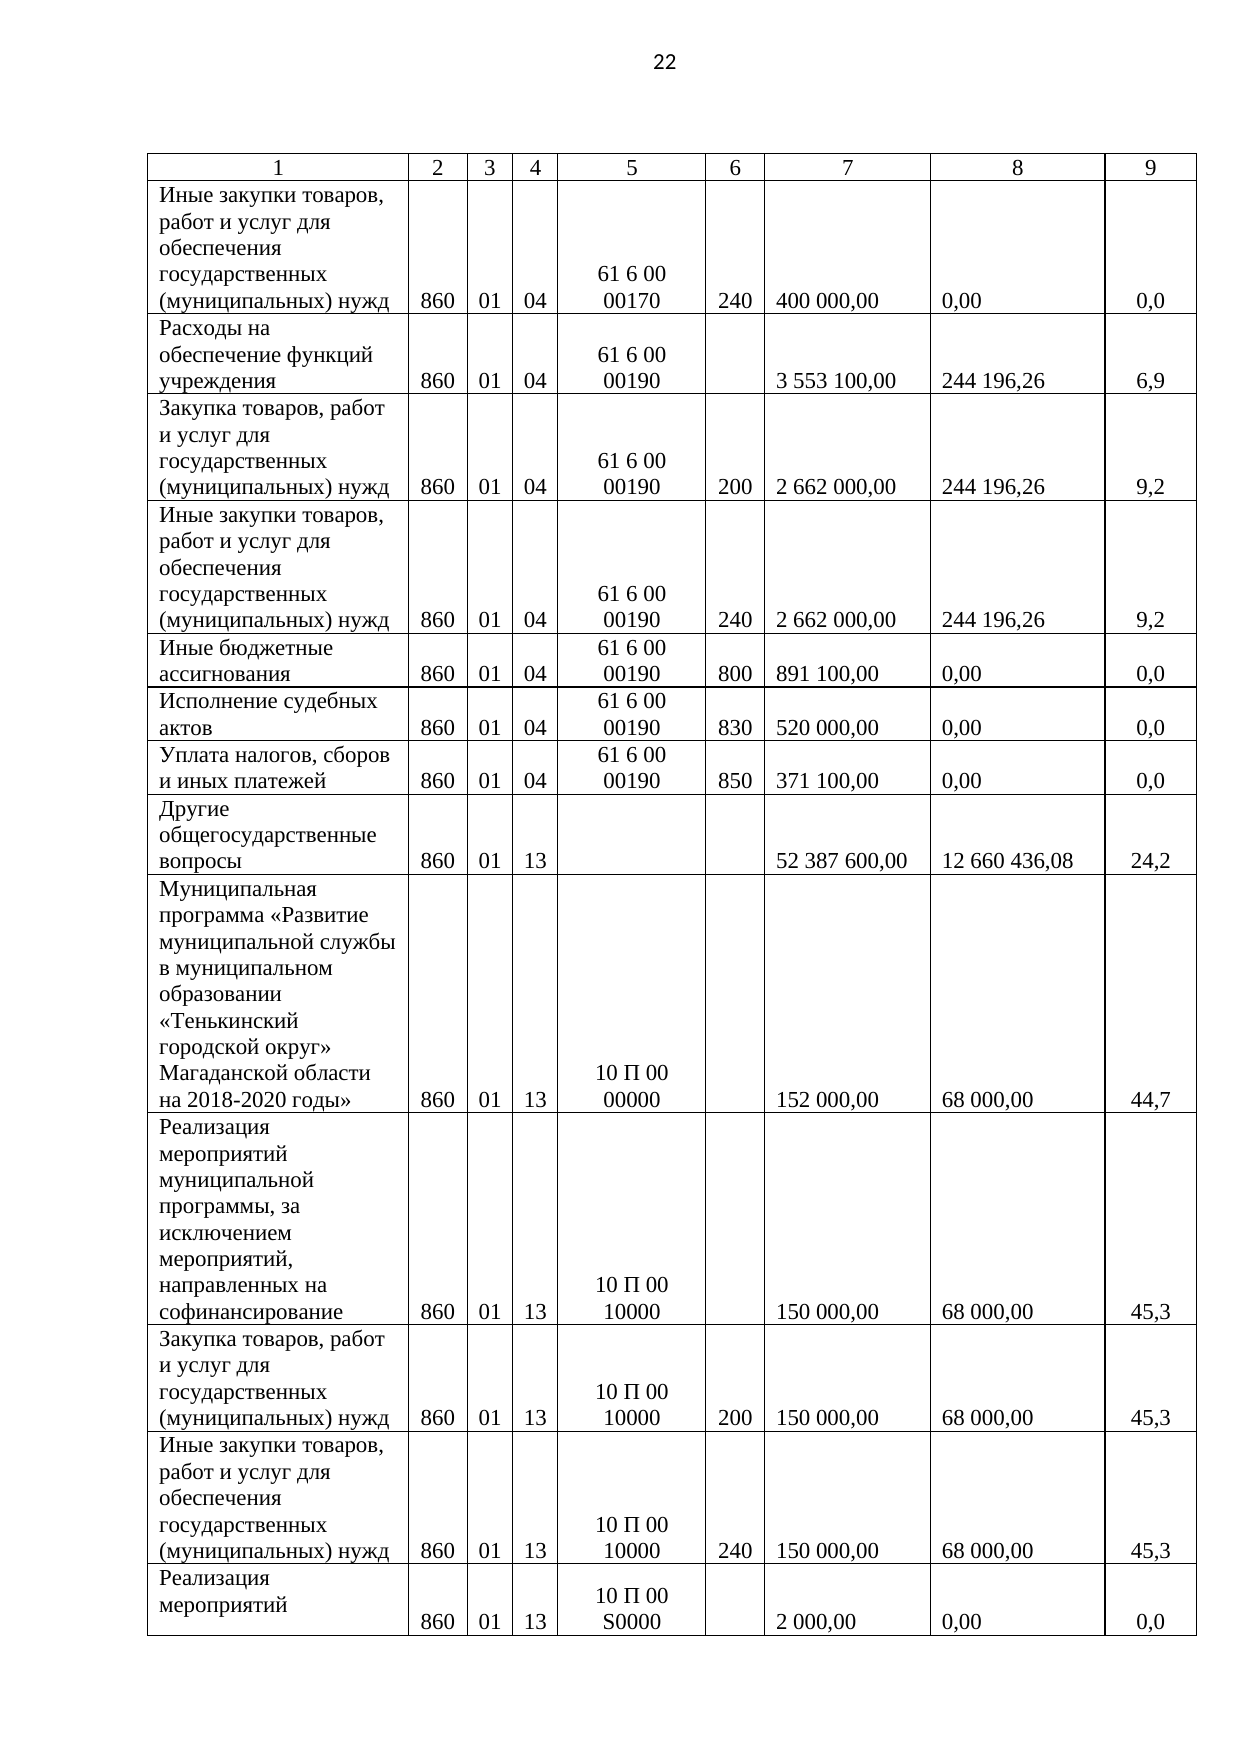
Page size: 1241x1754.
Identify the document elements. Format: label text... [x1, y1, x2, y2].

table_cell 2 000,00 [765, 1564, 930, 1635]
table_cell 9,2 [1106, 394, 1196, 500]
table_cell 61 6 00 00170 [558, 181, 705, 313]
table_cell Иные закупки товаров, работ и услуг для обеспечения государственных (муниципальных) нужд [148, 1432, 408, 1563]
table_cell Закупка товаров, работ и услуг для государственных (муниципальных) нужд [148, 394, 408, 500]
table_cell 01 [468, 795, 512, 874]
table_cell 01 [468, 1564, 512, 1635]
table_cell 10 П 00 10000 [558, 1325, 705, 1431]
table_cell 0,0 [1106, 634, 1196, 686]
table_cell 244 196,26 [931, 501, 1104, 633]
table_cell 800 [706, 634, 764, 686]
table_cell 61 6 00 00190 [558, 314, 705, 393]
table_cell 860 [409, 394, 467, 500]
table_cell 52 387 600,00 [765, 795, 930, 874]
table_cell 0,00 [931, 181, 1104, 313]
table_header 3 [468, 154, 512, 180]
table_cell Иные закупки товаров, работ и услуг для обеспечения государственных (муниципальных) нужд [148, 181, 408, 313]
table_cell 2 662 000,00 [765, 501, 930, 633]
table_cell 10 П 00 S0000 [558, 1564, 705, 1635]
table_cell 01 [468, 181, 512, 313]
table_cell 0,00 [931, 634, 1104, 686]
table_cell 61 6 00 00190 [558, 394, 705, 500]
table_cell 01 [468, 501, 512, 633]
table_cell Иные закупки товаров, работ и услуг для обеспечения государственных (муниципальных) нужд [148, 501, 408, 633]
table_cell 891 100,00 [765, 634, 930, 686]
table_cell 0,00 [931, 1564, 1104, 1635]
table_cell 13 [513, 1432, 557, 1563]
table_cell 13 [513, 1113, 557, 1324]
table_cell 6,9 [1106, 314, 1196, 393]
table_cell 61 6 00 00190 [558, 741, 705, 794]
table_cell 04 [513, 741, 557, 794]
table_cell [706, 795, 764, 874]
table_cell 860 [409, 1113, 467, 1324]
table_cell Другие общегосударственные вопросы [148, 795, 408, 874]
table_cell 24,2 [1106, 795, 1196, 874]
table_cell 240 [706, 1432, 764, 1563]
table_cell 150 000,00 [765, 1325, 930, 1431]
table_cell 200 [706, 394, 764, 500]
table_cell [706, 1564, 764, 1635]
table_header 4 [513, 154, 557, 180]
table_cell 152 000,00 [765, 875, 930, 1112]
table_cell 01 [468, 688, 512, 740]
table_cell Закупка товаров, работ и услуг для государственных (муниципальных) нужд [148, 1325, 408, 1431]
table_cell 860 [409, 795, 467, 874]
table_header 9 [1106, 154, 1196, 180]
table_cell 850 [706, 741, 764, 794]
table_cell Уплата налогов, сборов и иных платежей [148, 741, 408, 794]
table_cell 0,0 [1106, 1564, 1196, 1635]
table_cell 860 [409, 314, 467, 393]
table_cell 61 6 00 00190 [558, 688, 705, 740]
table_header 8 [931, 154, 1104, 180]
table_cell 9,2 [1106, 501, 1196, 633]
table_cell 04 [513, 394, 557, 500]
table_header 1 [148, 154, 408, 180]
table_cell 13 [513, 875, 557, 1112]
table_cell 01 [468, 1432, 512, 1563]
table_cell 01 [468, 875, 512, 1112]
table_cell 0,0 [1106, 181, 1196, 313]
table_cell 01 [468, 394, 512, 500]
table_cell 13 [513, 795, 557, 874]
table_cell 10 П 00 10000 [558, 1113, 705, 1324]
table_cell 240 [706, 181, 764, 313]
table_cell 860 [409, 741, 467, 794]
table_cell 68 000,00 [931, 1325, 1104, 1431]
table_cell 01 [468, 634, 512, 686]
table_cell 01 [468, 1113, 512, 1324]
table_cell 244 196,26 [931, 314, 1104, 393]
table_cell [148, 1564, 408, 1635]
table_cell 860 [409, 181, 467, 313]
table_cell 04 [513, 688, 557, 740]
table_cell 45,3 [1106, 1325, 1196, 1431]
table_cell 860 [409, 1432, 467, 1563]
table_cell 01 [468, 1325, 512, 1431]
table_cell [706, 314, 764, 393]
table_cell 12 660 436,08 [931, 795, 1104, 874]
table_cell 240 [706, 501, 764, 633]
table_cell 860 [409, 634, 467, 686]
table_cell Иные бюджетные ассигнования [148, 634, 408, 686]
table_cell 860 [409, 875, 467, 1112]
table_cell 860 [409, 501, 467, 633]
table_cell Исполнение судебных актов [148, 688, 408, 740]
table_cell 04 [513, 501, 557, 633]
table_cell 0,0 [1106, 741, 1196, 794]
table_cell 04 [513, 181, 557, 313]
table_cell 860 [409, 688, 467, 740]
table_cell 04 [513, 634, 557, 686]
table_header 7 [765, 154, 930, 180]
table_cell Расходы на обеспечение функций учреждения [148, 314, 408, 393]
table_cell Муниципальная программа «Развитие муниципальной службы в муниципальном образовании «Тенькинский городской округ» Магаданской области на 2018-2020 годы» [148, 875, 408, 1112]
table_cell 45,3 [1106, 1113, 1196, 1324]
table_cell 61 6 00 00190 [558, 501, 705, 633]
table_cell 10 П 00 10000 [558, 1432, 705, 1563]
table_header 6 [706, 154, 764, 180]
table_cell 150 000,00 [765, 1113, 930, 1324]
table_cell 10 П 00 00000 [558, 875, 705, 1112]
table_cell 3 553 100,00 [765, 314, 930, 393]
table_cell 13 [513, 1325, 557, 1431]
table_header 5 [558, 154, 705, 180]
table_cell 860 [409, 1564, 467, 1635]
table_cell 68 000,00 [931, 1113, 1104, 1324]
table_cell [558, 795, 705, 874]
table_cell 04 [513, 314, 557, 393]
table_cell 68 000,00 [931, 875, 1104, 1112]
table_cell 01 [468, 314, 512, 393]
table_header 2 [409, 154, 467, 180]
table_cell 0,00 [931, 741, 1104, 794]
table_cell 200 [706, 1325, 764, 1431]
table_cell 61 6 00 00190 [558, 634, 705, 686]
table_cell 150 000,00 [765, 1432, 930, 1563]
table_cell 0,00 [931, 688, 1104, 740]
table_cell 01 [468, 741, 512, 794]
table_cell [706, 1113, 764, 1324]
table_cell 13 [513, 1564, 557, 1635]
table_cell Реализация мероприятий муниципальной программы, за исключением мероприятий, направленных на софинансирование [148, 1113, 408, 1324]
table_cell 520 000,00 [765, 688, 930, 740]
table_cell 244 196,26 [931, 394, 1104, 500]
table_cell 68 000,00 [931, 1432, 1104, 1563]
table_cell 860 [409, 1325, 467, 1431]
table_cell 45,3 [1106, 1432, 1196, 1563]
table_cell 400 000,00 [765, 181, 930, 313]
table_cell 371 100,00 [765, 741, 930, 794]
table_cell 830 [706, 688, 764, 740]
table_cell 0,0 [1106, 688, 1196, 740]
table_cell [706, 875, 764, 1112]
table_cell 44,7 [1106, 875, 1196, 1112]
table_cell 2 662 000,00 [765, 394, 930, 500]
